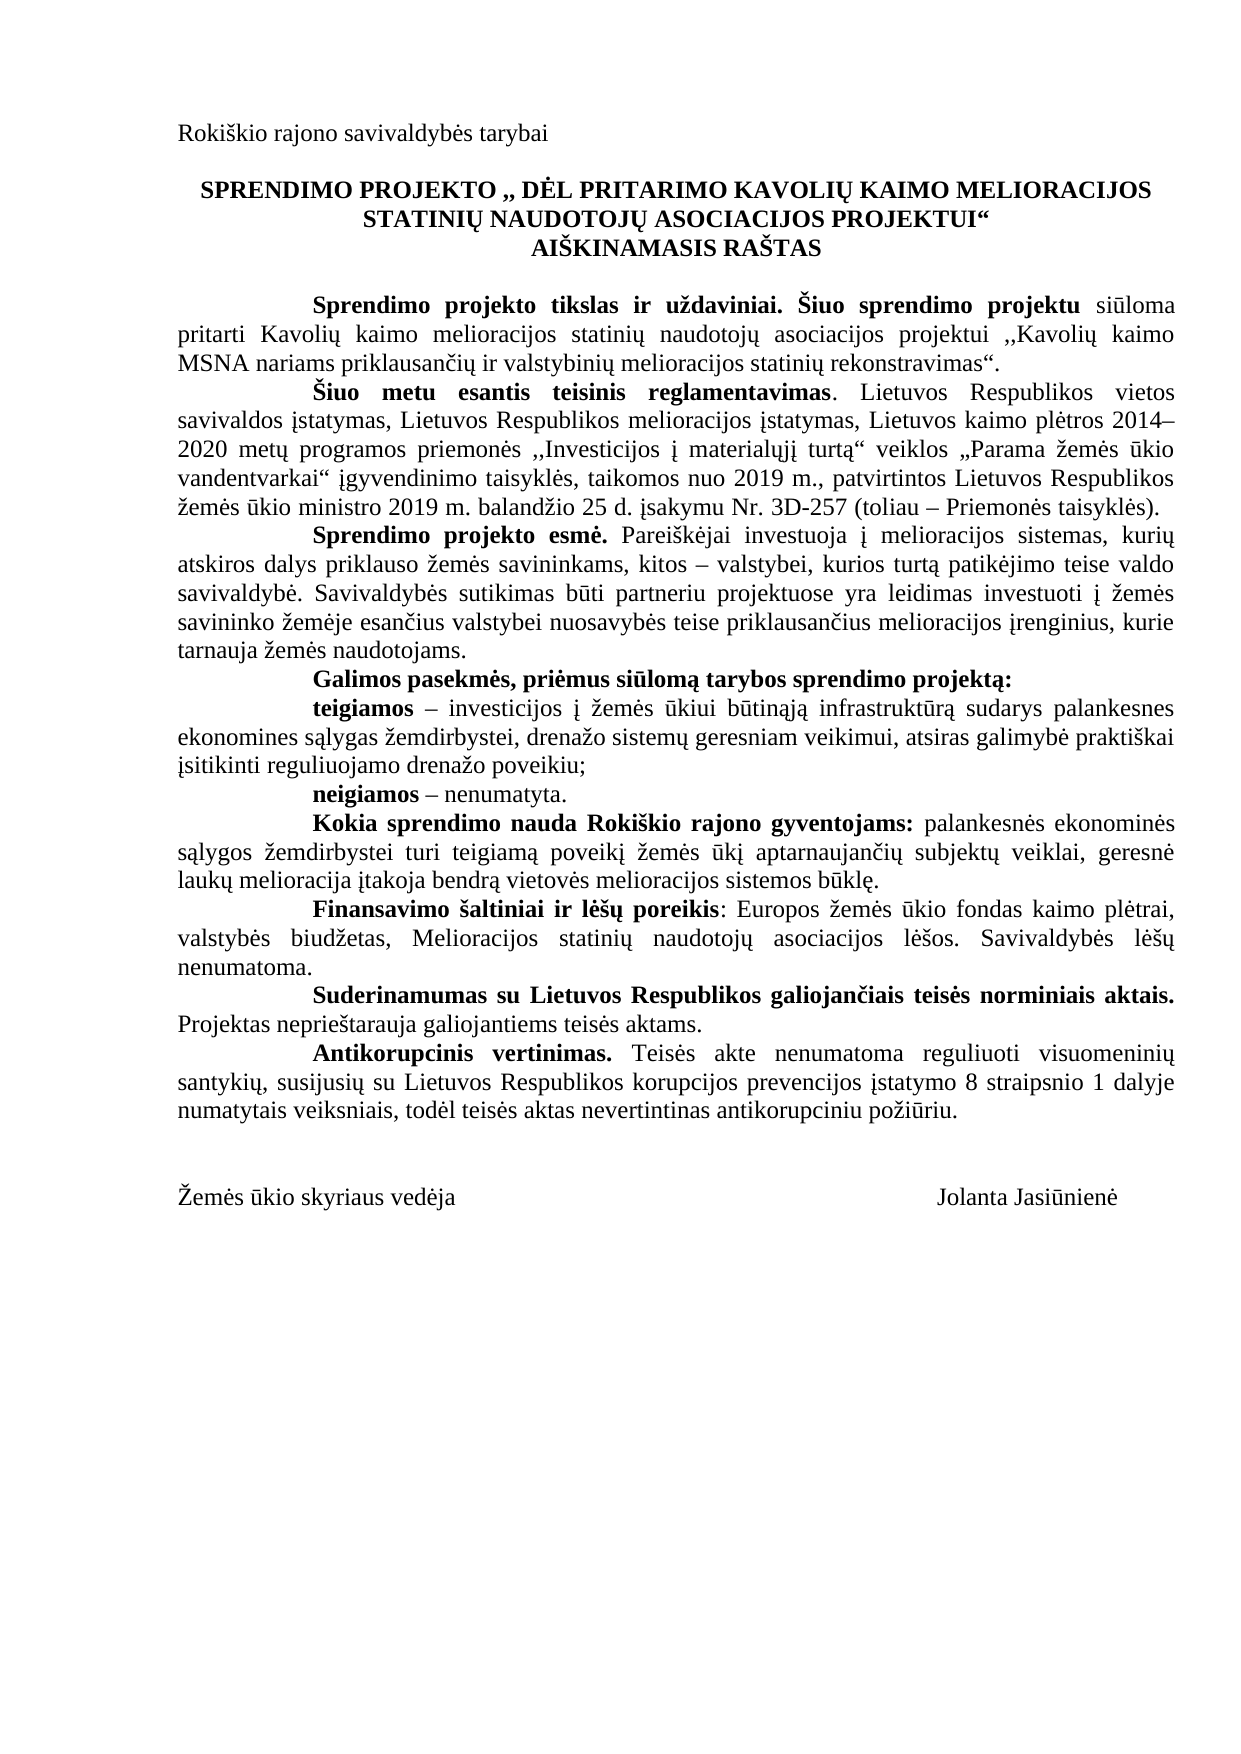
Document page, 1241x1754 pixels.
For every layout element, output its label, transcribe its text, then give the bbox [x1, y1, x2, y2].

text Antikorupcinis vertinimas. Teisės akte nenumatoma reguliuoti visuomeninių santykių, susijusių su Lietuvos Respublikos korupcijos prevencijos įstatymo 8 straipsnio 1 dalyje numatytais veiksniais, todėl teisės aktas nevertintinas antikorupciniu požiūriu. [177, 1038, 1175, 1124]
text Žemės ūkio skyriaus vedėja Jolanta Jasiūnienė [177, 1182, 1175, 1211]
text SPRENDIMO PROJEKTO ,, DĖL PRITARIMO KAVOLIŲ KAIMO MELIORACIJOS STATINIŲ NAUDOTOJŲ ASOCIACIJOS PROJEKTUI“ [177, 176, 1175, 233]
text Šiuo metu esantis teisinis reglamentavimas. Lietuvos Respublikos vietos savivaldos įstatymas, Lietuvos Respublikos melioracijos įstatymas, Lietuvos kaimo plėtros 2014–2020 metų programos priemonės ,,Investicijos į materialųjį turtą“ veiklos „Parama žemės ūkio vandentvarkai“ įgyvendinimo taisyklės, taikomos nuo 2019 m., patvirtintos Lietuvos Respublikos žemės ūkio ministro 2019 m. balandžio 25 d. įsakymu Nr. 3D-257 (toliau – Priemonės taisyklės). Sprendimo projekto esmė. Pareiškėjai investuoja į melioracijos sistemas, kurių atskiros dalys priklauso žemės savininkams, kitos – valstybei, kurios turtą patikėjimo teise valdo savivaldybė. Savivaldybės sutikimas būti partneriu projektuose yra leidimas investuoti į žemės savininko žemėje esančius valstybei nuosavybės teise priklausančius melioracijos įrenginius, kurie tarnauja žemės naudotojams. [177, 377, 1175, 664]
text AIŠKINAMASIS RAŠTAS [177, 233, 1175, 262]
text neigiamos – nenumatyta. [177, 779, 1175, 808]
text teigiamos – investicijos į žemės ūkiui būtinąją infrastruktūrą sudarys palankesnes ekonomines sąlygas žemdirbystei, drenažo sistemų geresniam veikimui, atsiras galimybė praktiškai įsitikinti reguliuojamo drenažo poveikiu; [177, 693, 1175, 779]
text Rokiškio rajono savivaldybės tarybai [177, 118, 1175, 147]
text Suderinamumas su Lietuvos Respublikos galiojančiais teisės norminiais aktais. Projektas neprieštarauja galiojantiems teisės aktams. [177, 981, 1175, 1038]
text Galimos pasekmės, priėmus siūlomą tarybos sprendimo projektą: [177, 664, 1175, 693]
text Kokia sprendimo nauda Rokiškio rajono gyventojams: palankesnės ekonominės sąlygos žemdirbystei turi teigiamą poveikį žemės ūkį aptarnaujančių subjektų veiklai, geresnė laukų melioracija įtakoja bendrą vietovės melioracijos sistemos būklę. [177, 808, 1175, 894]
text Finansavimo šaltiniai ir lėšų poreikis: Europos žemės ūkio fondas kaimo plėtrai, valstybės biudžetas, Melioracijos statinių naudotojų asociacijos lėšos. Savivaldybės lėšų nenumatoma. [177, 894, 1175, 981]
text Sprendimo projekto tikslas ir uždaviniai. Šiuo sprendimo projektu siūloma pritarti Kavolių kaimo melioracijos statinių naudotojų asociacijos projektui ,,Kavolių kaimo MSNA nariams priklausančių ir valstybinių melioracijos statinių rekonstravimas“. [177, 291, 1175, 377]
